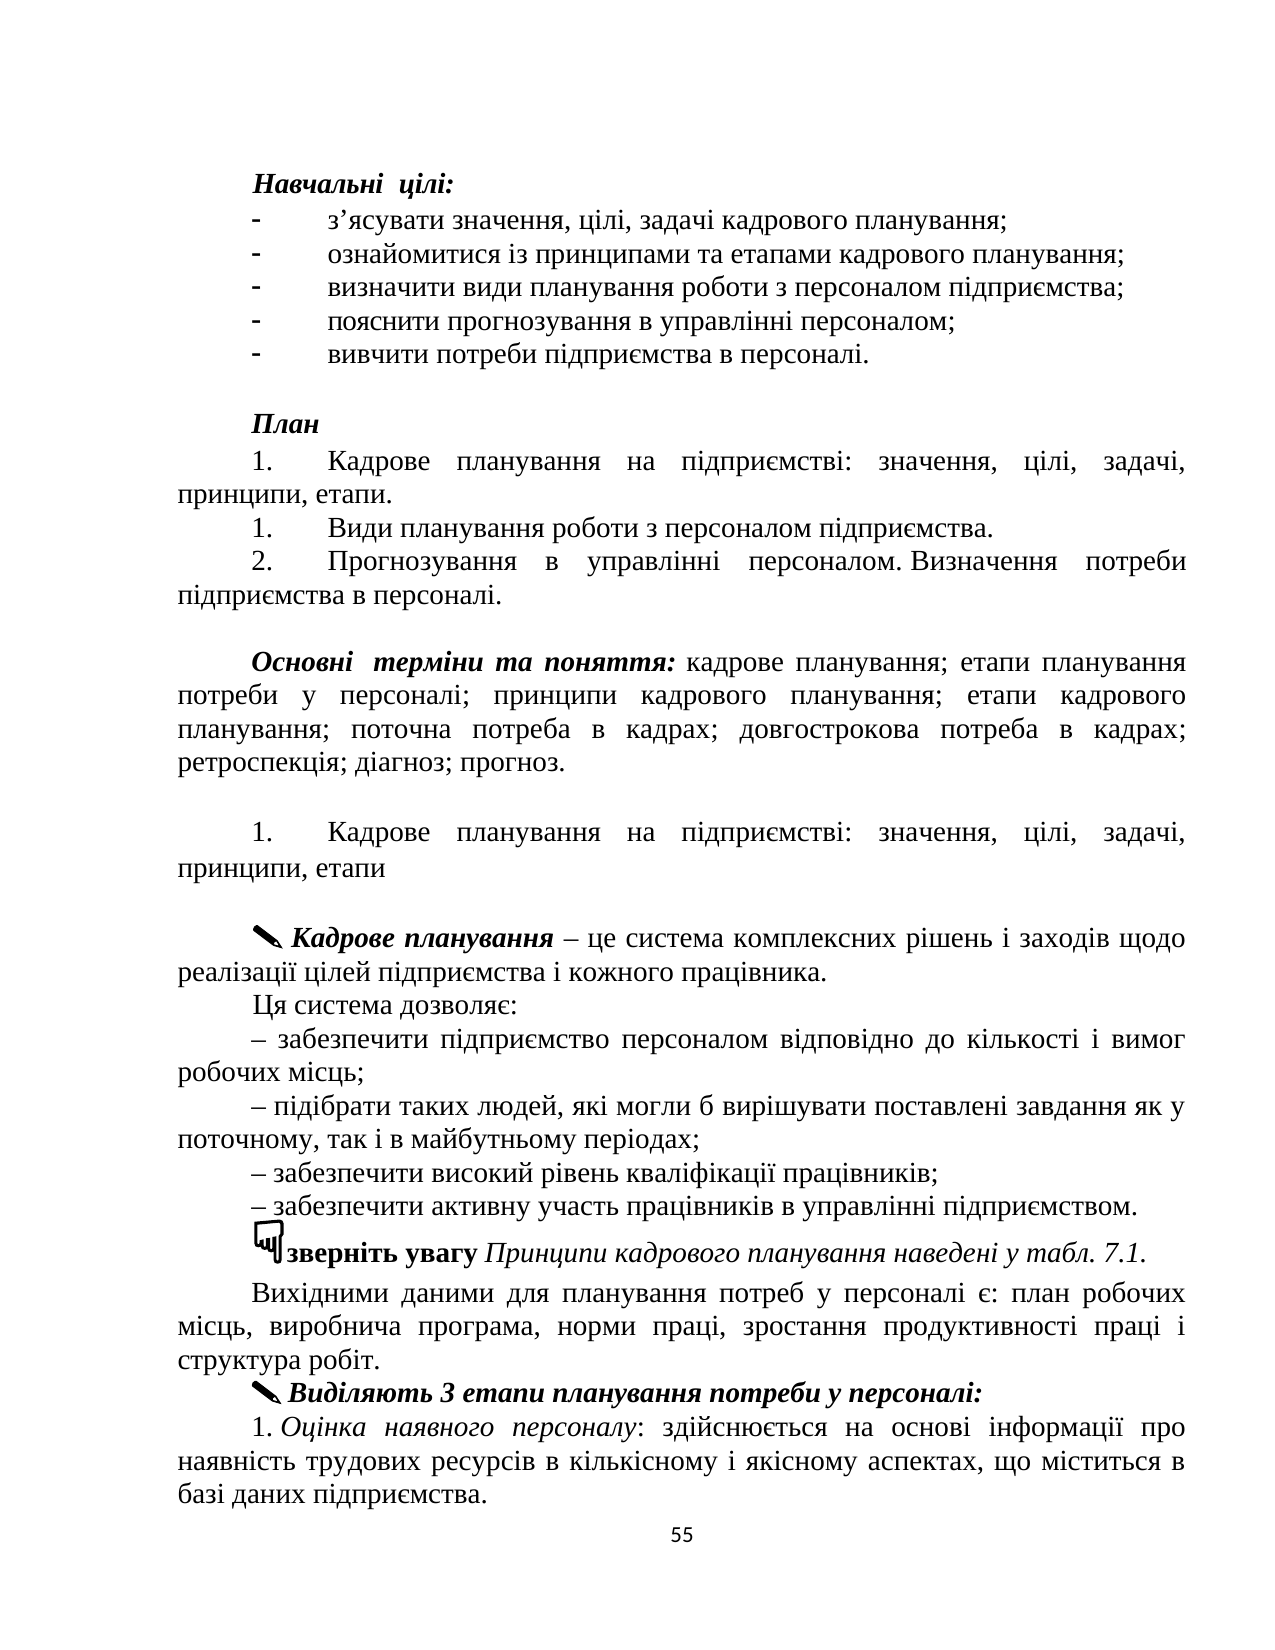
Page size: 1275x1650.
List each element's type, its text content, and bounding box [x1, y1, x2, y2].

list Види планування роботи з персоналом підприємства. [177, 510, 1186, 543]
text зверніть увагу Принципи кадрового планування наведені у табл. 7.1. [177, 1222, 1186, 1275]
text Вихідними даними для планування потреб у персоналі є: план робочих місць, виробнича програма, норми праці, зростання продуктивності праці і структура робіт. [177, 1275, 1186, 1376]
text Основніі терміни та поняття: кадрове планування; етапи планування потреби у персоналі; принципи кадрового планування; етапи кадрового планування; поточна потреба в кадрах; довгострокова потреба в кадрах; ретроспекція; діагноз; прогноз. [177, 644, 1186, 778]
text 1. Оцінка наявного персоналу: здійснюється на основі інформації про наявність трудових ресурсів в кількісному і якісному аспектах, що міститься в базі даних підприємства. [177, 1409, 1186, 1510]
list вивчити потреби підприємства в персоналі. [177, 337, 1186, 370]
list пояснити прогнозування в управлінні персоналом; [177, 303, 1186, 337]
list ознайомитися із принципами та етапами кадрового планування; [177, 236, 1186, 269]
text Виділяють 3 етапи планування потреби у персоналі: [177, 1376, 1186, 1409]
text 1. Кадрове планування на підприємстві: значення, цілі, задачі, принципи, етапи [177, 814, 1186, 884]
text 1. Кадрове планування на підприємстві: значення, цілі, задачі, принципи, етапи. [177, 443, 1186, 510]
list визначити види планування роботи з персоналом підприємства; [177, 269, 1186, 303]
text Навчальніі цілі: [177, 166, 1186, 199]
text План [177, 406, 1186, 440]
text – забезпечити високий рівень кваліфікації працівників; [177, 1155, 1186, 1188]
text – забезпечити підприємство персоналом відповідно до кількості і вимог робочих місць; [177, 1021, 1186, 1088]
text – підібрати таких людей, які могли б вирішувати поставлені завдання як у поточному, так і в майбутньому періодах; [177, 1088, 1186, 1155]
list з’ясувати значення, цілі, задачі кадрового планування; [177, 202, 1186, 236]
text Ця система дозволяє: [177, 987, 1186, 1021]
list Прогнозування в управлінні персоналом. Визначення потреби підприємства в персоналі. [177, 543, 1186, 610]
text Кадрове планування – це система комплексних рішень і заходів щодо реалізації цілей підприємства і кожного працівника. [177, 920, 1186, 987]
text – забезпечити активну участь працівників в управлінні підприємством. [177, 1188, 1186, 1222]
